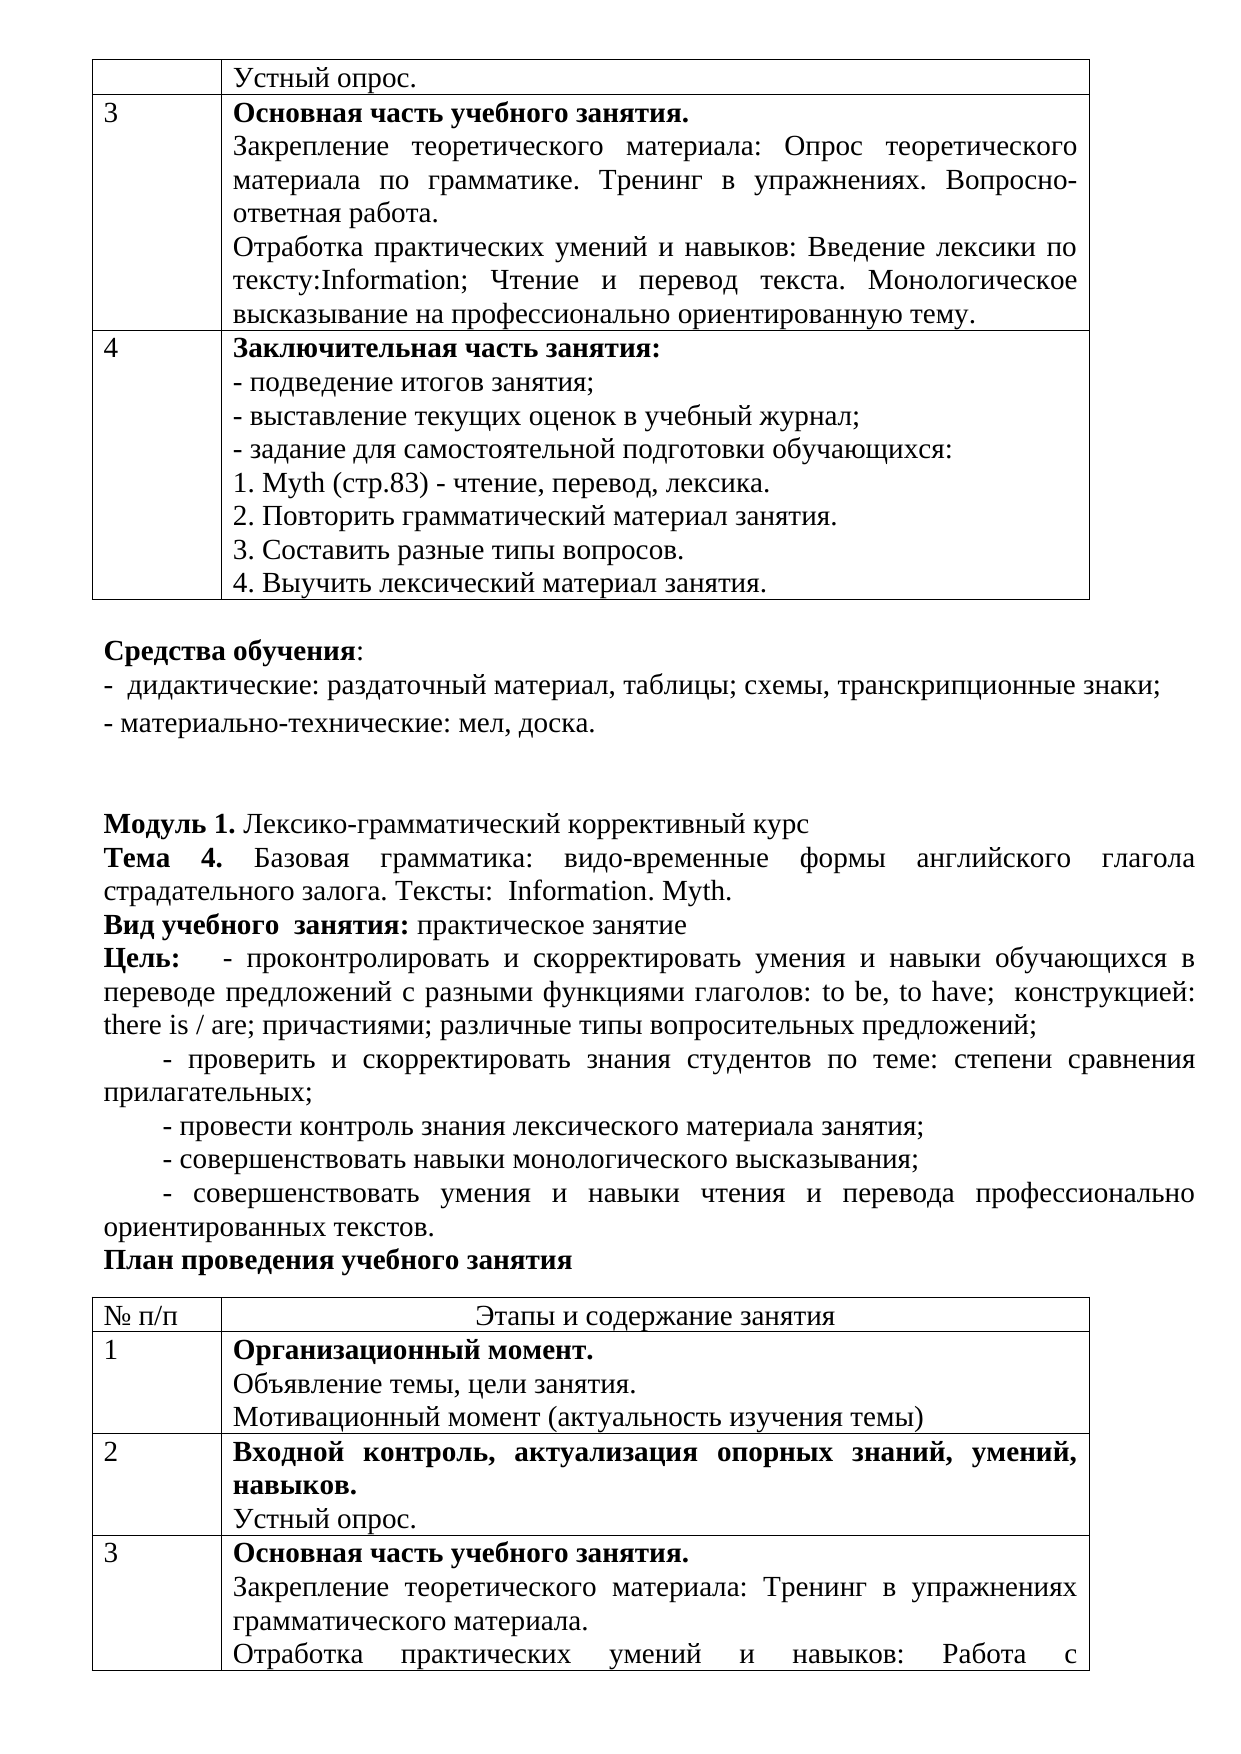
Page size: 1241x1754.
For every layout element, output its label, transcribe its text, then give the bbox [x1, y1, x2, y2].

text - совершенствовать умения и навыки чтения и перевода профессионально ориентированных текстов. [103, 1175, 1196, 1242]
text - совершенствовать навыки монологического высказывания; [103, 1142, 1196, 1175]
table_cell Входной контроль, актуализация опорных знаний, умений, навыков. Устный опрос. [222, 1434, 1089, 1534]
table_header Этапы и содержание занятия [222, 1298, 1089, 1331]
text Тема 4. Базовая грамматика: видо-временные формы английского глагола страдательного залога. Тексты: Information. Myth. [103, 840, 1196, 907]
table_cell 4 [93, 331, 221, 599]
text - провести контроль знания лексического материала занятия; [103, 1108, 1196, 1142]
table_cell 2 [93, 60, 221, 94]
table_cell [222, 1536, 1089, 1670]
table_cell Основная часть учебного занятия. Закрепление теоретического материала: Опрос теоретического материала по грамматике. Тренинг в упражнениях. Вопросно-ответная работа. Отработка практических умений и навыков: Введение лексики по тексту:Information; Чтение и перевод текста. Монологическое высказывание на профессионально ориентированную тему. [222, 95, 1089, 329]
text Модуль 1. Лексико-грамматический коррективный курс [103, 806, 1196, 840]
table_header № п/п [93, 1298, 221, 1331]
text Цель: - проконтролировать и скорректировать умения и навыки обучающихся в переводе предложений с разными функциями глаголов: to be, to have; конструкцией: there is / are; причастиями; различные типы вопросительных предложений; [103, 940, 1196, 1041]
text Вид учебного занятия: практическое занятие [103, 907, 1196, 940]
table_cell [222, 60, 1089, 94]
text - проверить и скорректировать знания студентов по теме: степени сравнения прилагательных; [103, 1041, 1196, 1108]
table_cell 2 [93, 1434, 221, 1534]
text Средства обучения: [103, 633, 1196, 667]
table_cell Заключительная часть занятия: - подведение итогов занятия; - выставление текущих оценок в учебный журнал; - задание для самостоятельной подготовки обучающихся: 1. Myth (стр.83) - чтение, перевод, лексика. 2. Повторить грамматический материал занятия. 3. Составить разные типы вопросов. 4. Выучить лексический материал занятия. [222, 331, 1089, 599]
table_cell 3 [93, 1536, 221, 1670]
table_cell 3 [93, 95, 221, 329]
table_cell Организационный момент. Объявление темы, цели занятия. Мотивационный момент (актуальность изучения темы) [222, 1332, 1089, 1433]
text - материально-технические: мел, доска. [103, 706, 1196, 739]
text План проведения учебного занятия [103, 1242, 1196, 1276]
table_cell 1 [93, 1332, 221, 1433]
text - дидактические: раздаточный материал, таблицы; схемы, транскрипционные знаки; [103, 667, 1196, 701]
